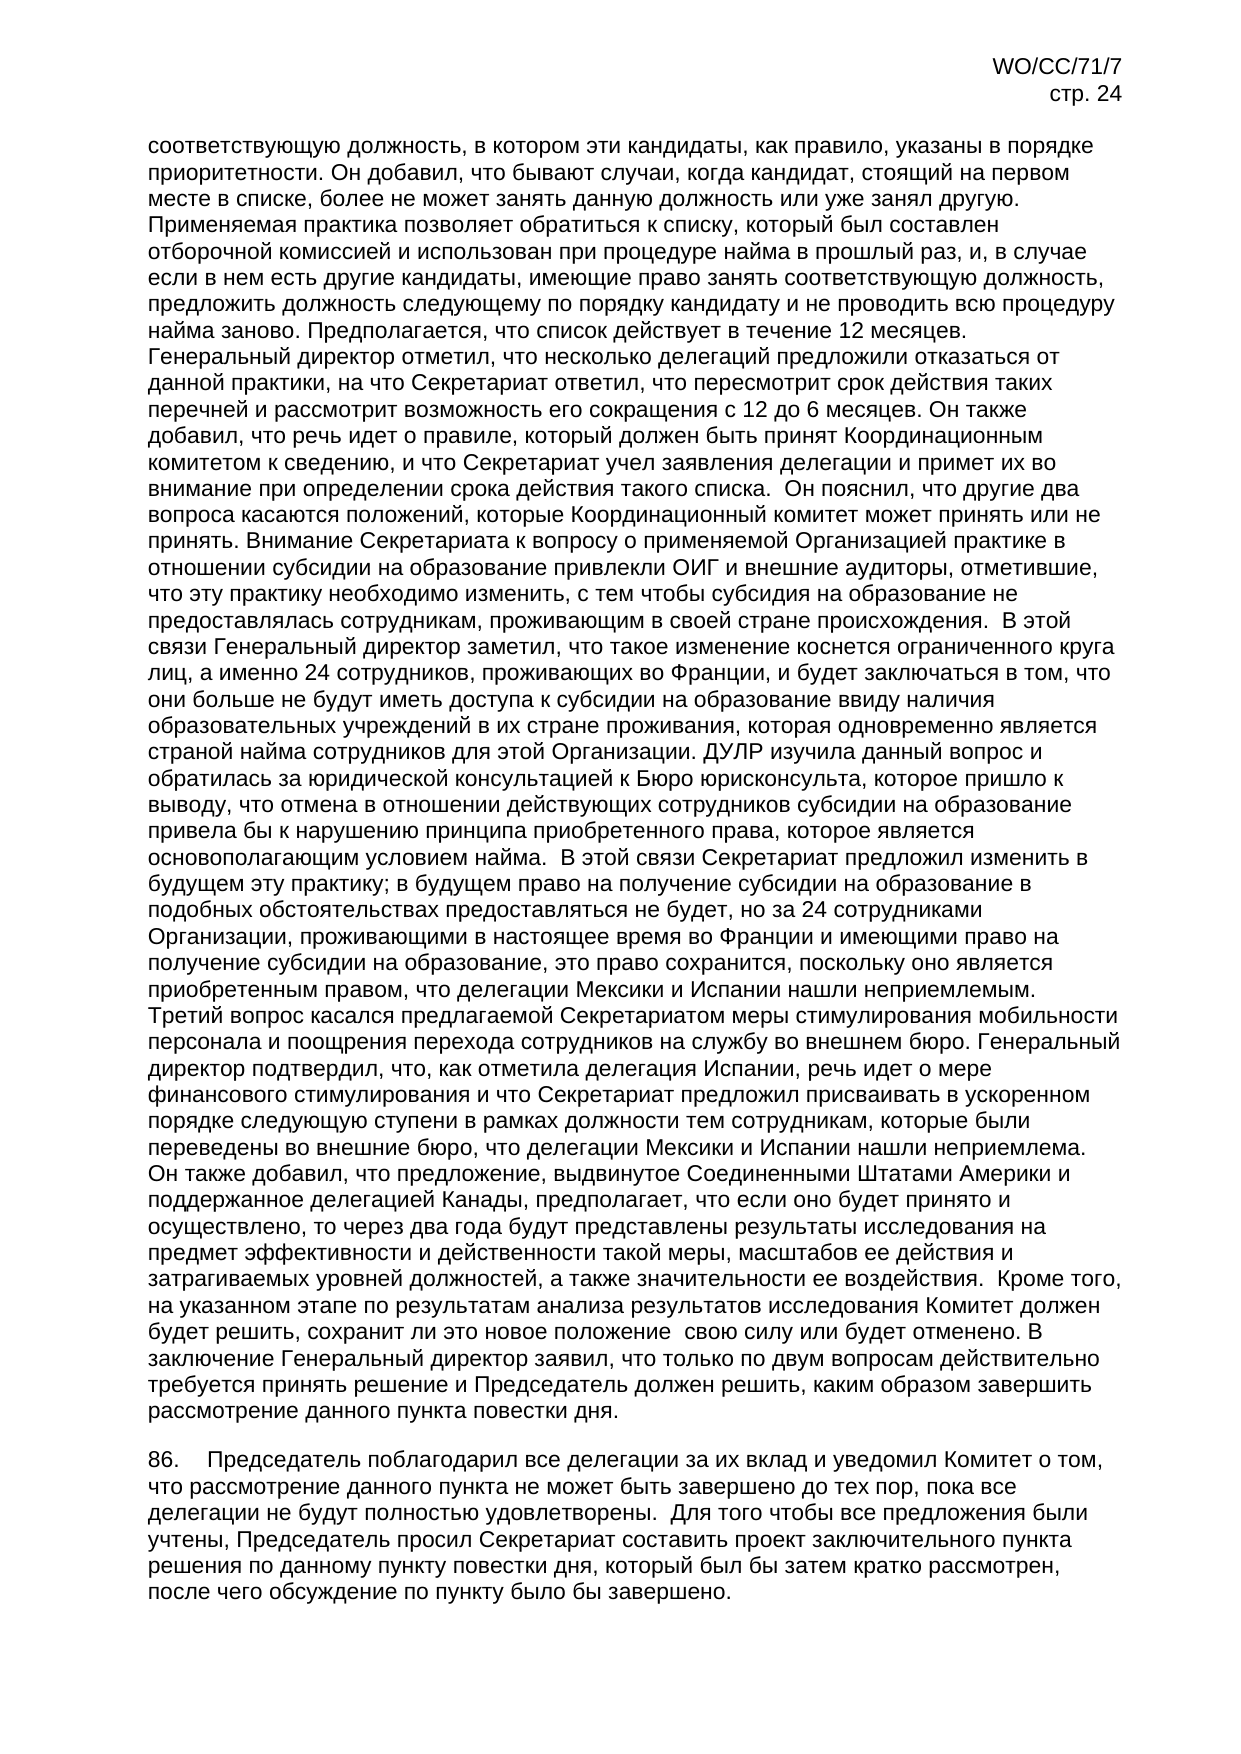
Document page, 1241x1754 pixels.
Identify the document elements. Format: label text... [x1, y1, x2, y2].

text Председатель поблагодарил все делегации за их вклад и уведомил Комитет о том, что рассмотрение данного пункта не может быть завершено до тех пор, пока все делегации не будут полностью удовлетворены. Для того чтобы все предложения были учтены, Председатель просил Секретариат составить проект заключительного пункта решения по данному пункту повестки дня, который был бы затем кратко рассмотрен, после чего обсуждение по пункту было бы завершено. [148, 1446, 1122, 1604]
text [148, 132, 1122, 1423]
